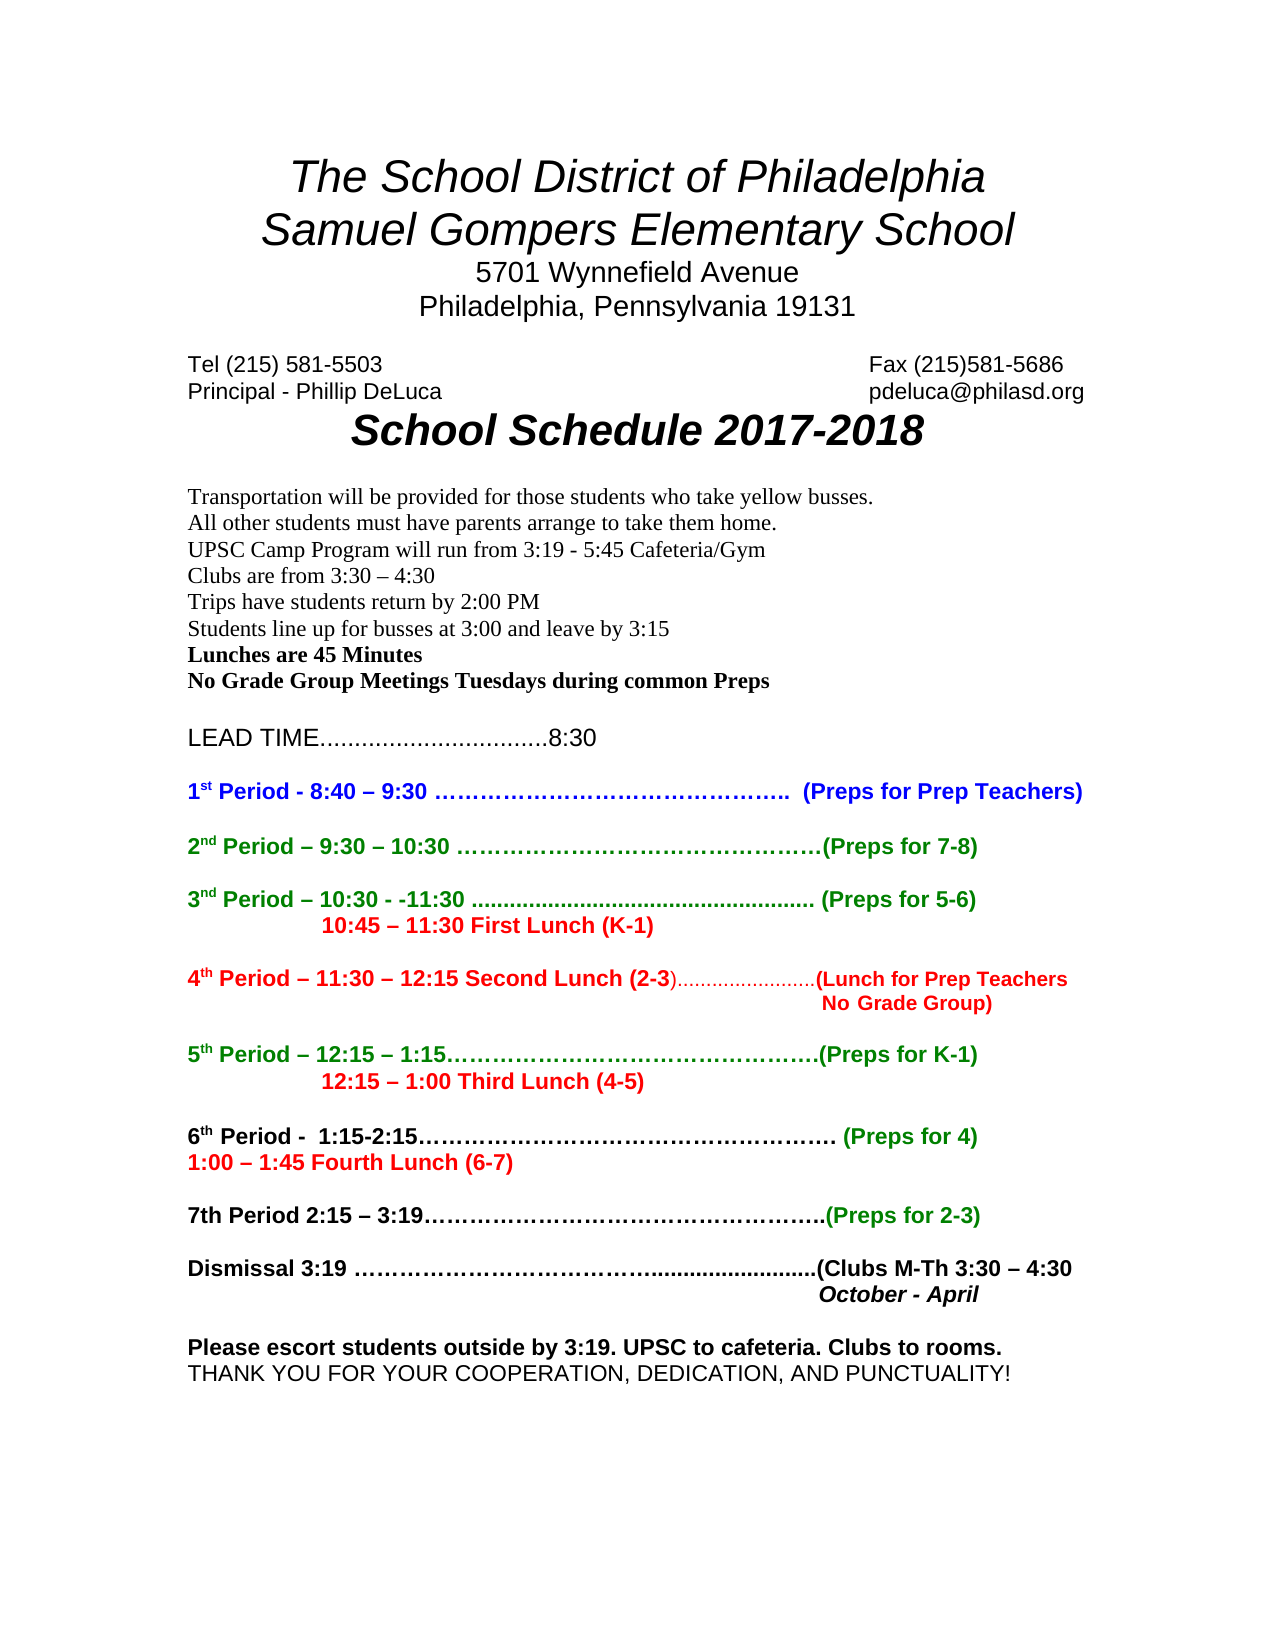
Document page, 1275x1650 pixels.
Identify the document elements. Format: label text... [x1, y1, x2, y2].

text Clubs are from 3:30 – 4:30 [187, 562, 1087, 588]
text 6th Period - 1:15-2:15………………………………………………. (Preps for 4) 1:00 – 1:45 Fourth Lunch (6-7) [187, 1123, 1087, 1175]
text 4th Period – 11:30 – 12:15 Second Lunch (2-3)........................(Lunch for Prep Teachers [187, 964, 1087, 991]
text THANK YOU FOR YOUR COOPERATION, DEDICATION, AND PUNCTUALITY! [187, 1360, 1087, 1386]
text Transportation will be provided for those students who take yellow busses. [187, 483, 1087, 509]
text LEAD TIME.................................8:30 [187, 723, 1087, 751]
text 2nd Period – 9:30 – 10:30 …………………………………………(Preps for 7-8) [187, 833, 1087, 859]
text Tel (215) 581-5503 Fax (215)581-5686 [187, 351, 1087, 378]
text 1st Period - 8:40 – 9:30 ……………………………………….. (Preps for Prep Teachers) [187, 778, 1087, 804]
text 7th Period 2:15 – 3:19……………………………………………..(Preps for 2-3) [187, 1202, 1087, 1228]
text 12:15 – 1:00 Third Lunch (4-5) [187, 1068, 1087, 1094]
text UPSC Camp Program will run from 3:19 - 5:45 Cafeteria/Gym [187, 536, 1087, 562]
text No Grade Group) [187, 991, 1087, 1015]
text 5701 Wynnefield Avenue [187, 255, 1087, 289]
text Students line up for busses at 3:00 and leave by 3:15 [187, 615, 1087, 641]
text All other students must have parents arrange to take them home. [187, 509, 1087, 536]
text 3nd Period – 10:30 - -11:30 ...................................................... (Preps for 5-6) [187, 886, 1087, 912]
text Dismissal 3:19 …………………………………..........................(Clubs M-Th 3:30 – 4:30 [187, 1254, 1087, 1281]
text October - April [187, 1281, 1087, 1307]
text School Schedule 2017-2018 [187, 404, 1087, 454]
text 5th Period – 12:15 – 1:15………………………………………….(Preps for K-1) [187, 1041, 1087, 1068]
text Philadelphia, Pennsylvania 19131 [187, 289, 1087, 322]
text 10:45 – 11:30 First Lunch (K-1) [187, 912, 1087, 938]
text The School District of Philadelphia [187, 150, 1087, 203]
text Trips have students return by 2:00 PM [187, 588, 1087, 615]
text Principal - Phillip DeLuca pdeluca@philasd.org [187, 378, 1087, 404]
text Please escort students outside by 3:19. UPSC to cafeteria. Clubs to rooms. [187, 1333, 1087, 1360]
text Samuel Gompers Elementary School [187, 203, 1087, 255]
text Lunches are 45 Minutes [187, 641, 1087, 667]
text No Grade Group Meetings Tuesdays during common Preps [187, 667, 1087, 694]
